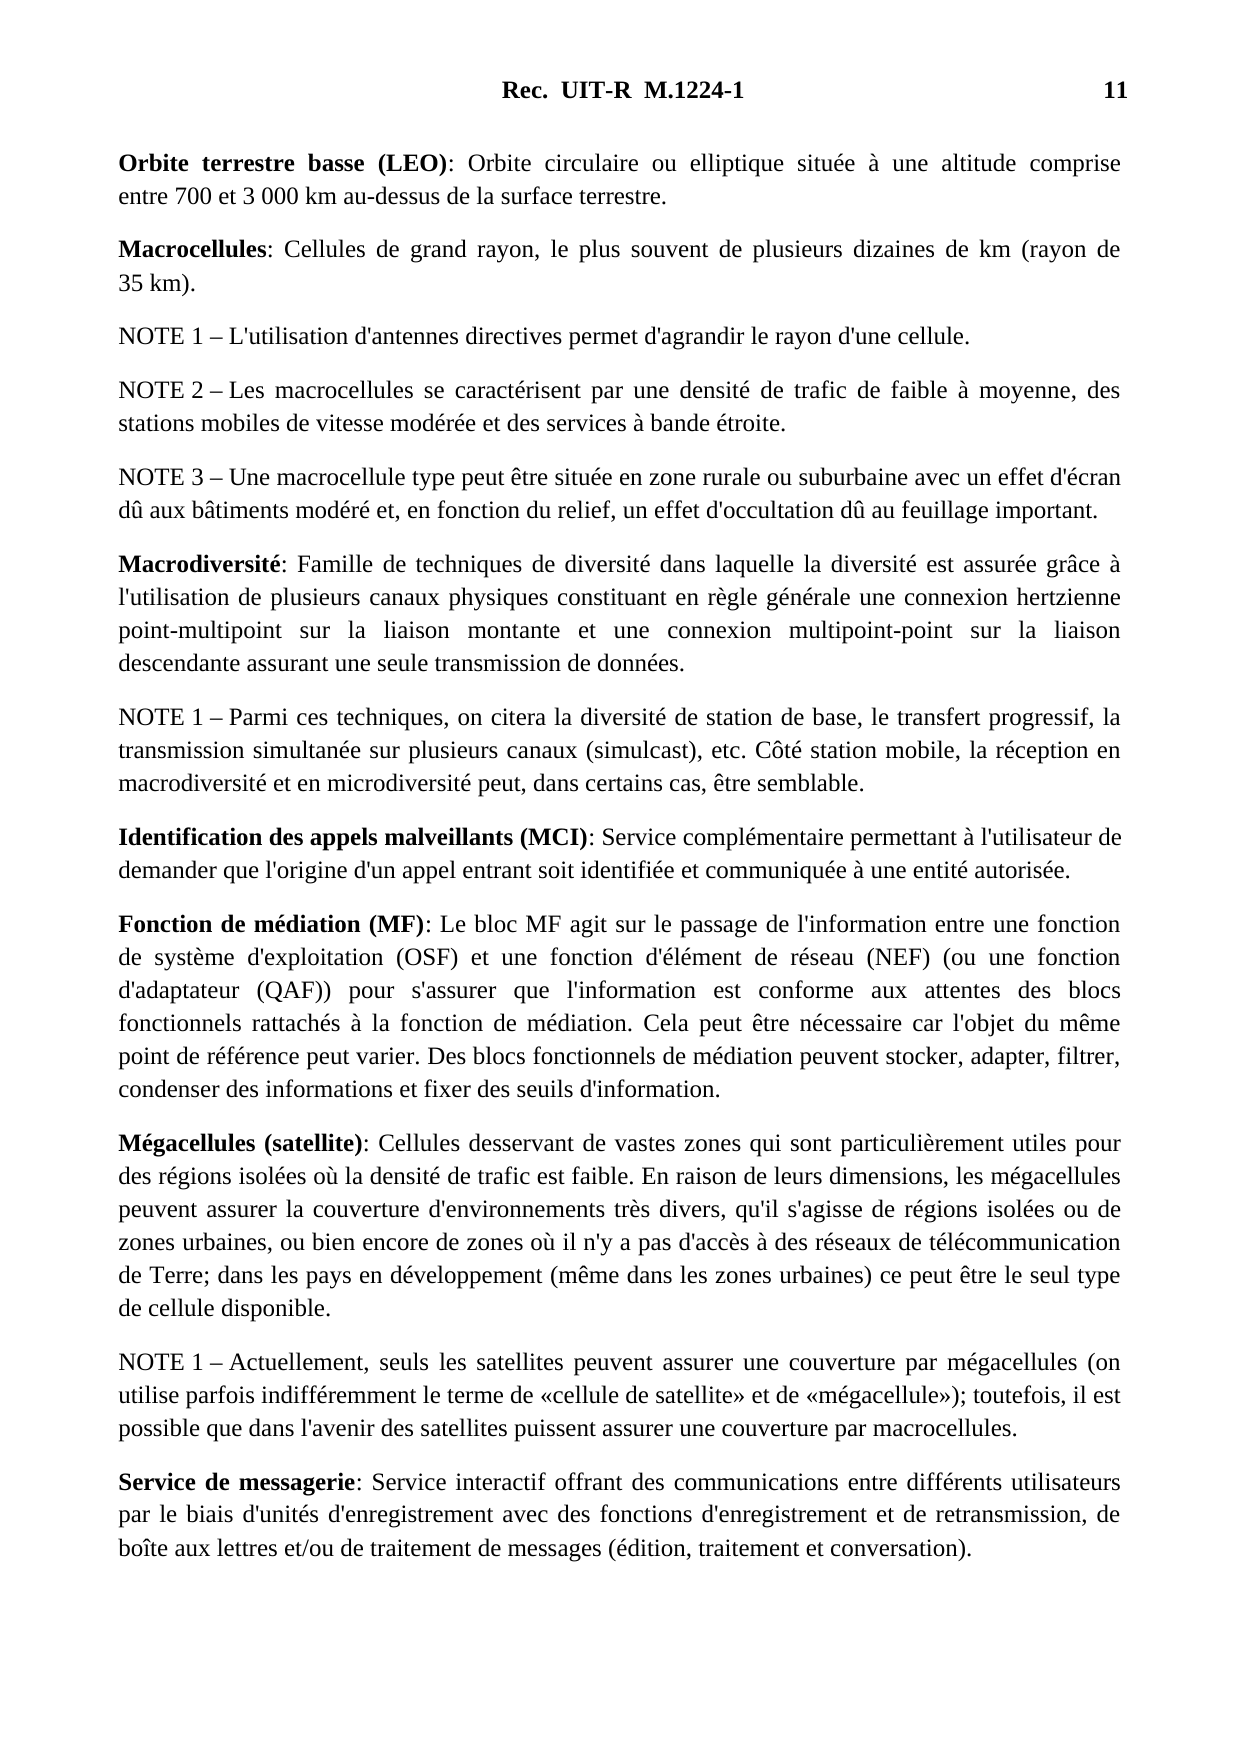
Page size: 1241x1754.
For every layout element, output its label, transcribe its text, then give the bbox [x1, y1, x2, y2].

text Mégacellules (satellite): Cellules desservant de vastes zones qui sont particulièrement utiles pour des régions isolées où la densité de trafic est faible. En raison de leurs dimensions, les mégacellules peuvent assurer la couverture d'environnements très divers, qu'il s'agisse de régions isolées ou de zones urbaines, ou bien encore de zones où il n'y a pas d'accès à des réseaux de télécommunication de Terre; dans les pays en développement (même dans les zones urbaines) ce peut être le seul type de cellule disponible. [118, 1128, 1122, 1322]
text NOTE 3 – Une macrocellule type peut être située en zone rurale ou suburbaine avec un effet d'écran dû aux bâtiments modéré et, en fonction du relief, un effet d'occultation dû au feuillage important. [118, 462, 1122, 524]
text NOTE 1 – L'utilisation d'antennes directives permet d'agrandir le rayon d'une cellule. [118, 321, 1122, 350]
text Macrocellules: Cellules de grand rayon, le plus souvent de plusieurs dizaines de km (rayon de 35 km). [118, 234, 1122, 296]
text NOTE 1 – Actuellement, seuls les satellites peuvent assurer une couverture par mégacellules (on utilise parfois indifféremment le terme de «cellule de satellite» et de «mégacellule»); toutefois, il est possible que dans l'avenir des satellites puissent assurer une couverture par macrocellules. [118, 1347, 1122, 1441]
text NOTE 1 – Parmi ces techniques, on citera la diversité de station de base, le transfert progressif, la transmission simultanée sur plusieurs canaux (simulcast), etc. Côté station mobile, la réception en macrodiversité et en microdiversité peut, dans certains cas, être semblable. [118, 702, 1122, 797]
text Identification des appels malveillants (MCI): Service complémentaire permettant à l'utilisateur de demander que l'origine d'un appel entrant soit identifiée et communiquée à une entité autorisée. [118, 822, 1122, 884]
text NOTE 2 – Les macrocellules se caractérisent par une densité de trafic de faible à moyenne, des stations mobiles de vitesse modérée et des services à bande étroite. [118, 375, 1122, 437]
text Orbite terrestre basse (LEO): Orbite circulaire ou elliptique située à une altitude comprise entre 700 et 3 000 km au-dessus de la surface terrestre. [118, 148, 1122, 209]
text Fonction de médiation (MF): Le bloc MF agit sur le passage de l'information entre une fonction de système d'exploitation (OSF) et une fonction d'élément de réseau (NEF) (ou une fonction d'adaptateur (QAF)) pour s'assurer que l'information est conforme aux attentes des blocs fonctionnels rattachés à la fonction de médiation. Cela peut être nécessaire car l'objet du même point de référence peut varier. Des blocs fonctionnels de médiation peuvent stocker, adapter, filtrer, condenser des informations et fixer des seuils d'information. [118, 909, 1122, 1103]
text Service de messagerie: Service interactif offrant des communications entre différents utilisateurs par le biais d'unités d'enregistrement avec des fonctions d'enregistrement et de retransmission, de boîte aux lettres et/ou de traitement de messages (édition, traitement et conversation). [118, 1467, 1122, 1561]
text Macrodiversité: Famille de techniques de diversité dans laquelle la diversité est assurée grâce à l'utilisation de plusieurs canaux physiques constituant en règle générale une connexion hertzienne point-multipoint sur la liaison montante et une connexion multipoint-point sur la liaison descendante assurant une seule transmission de données. [118, 549, 1122, 677]
